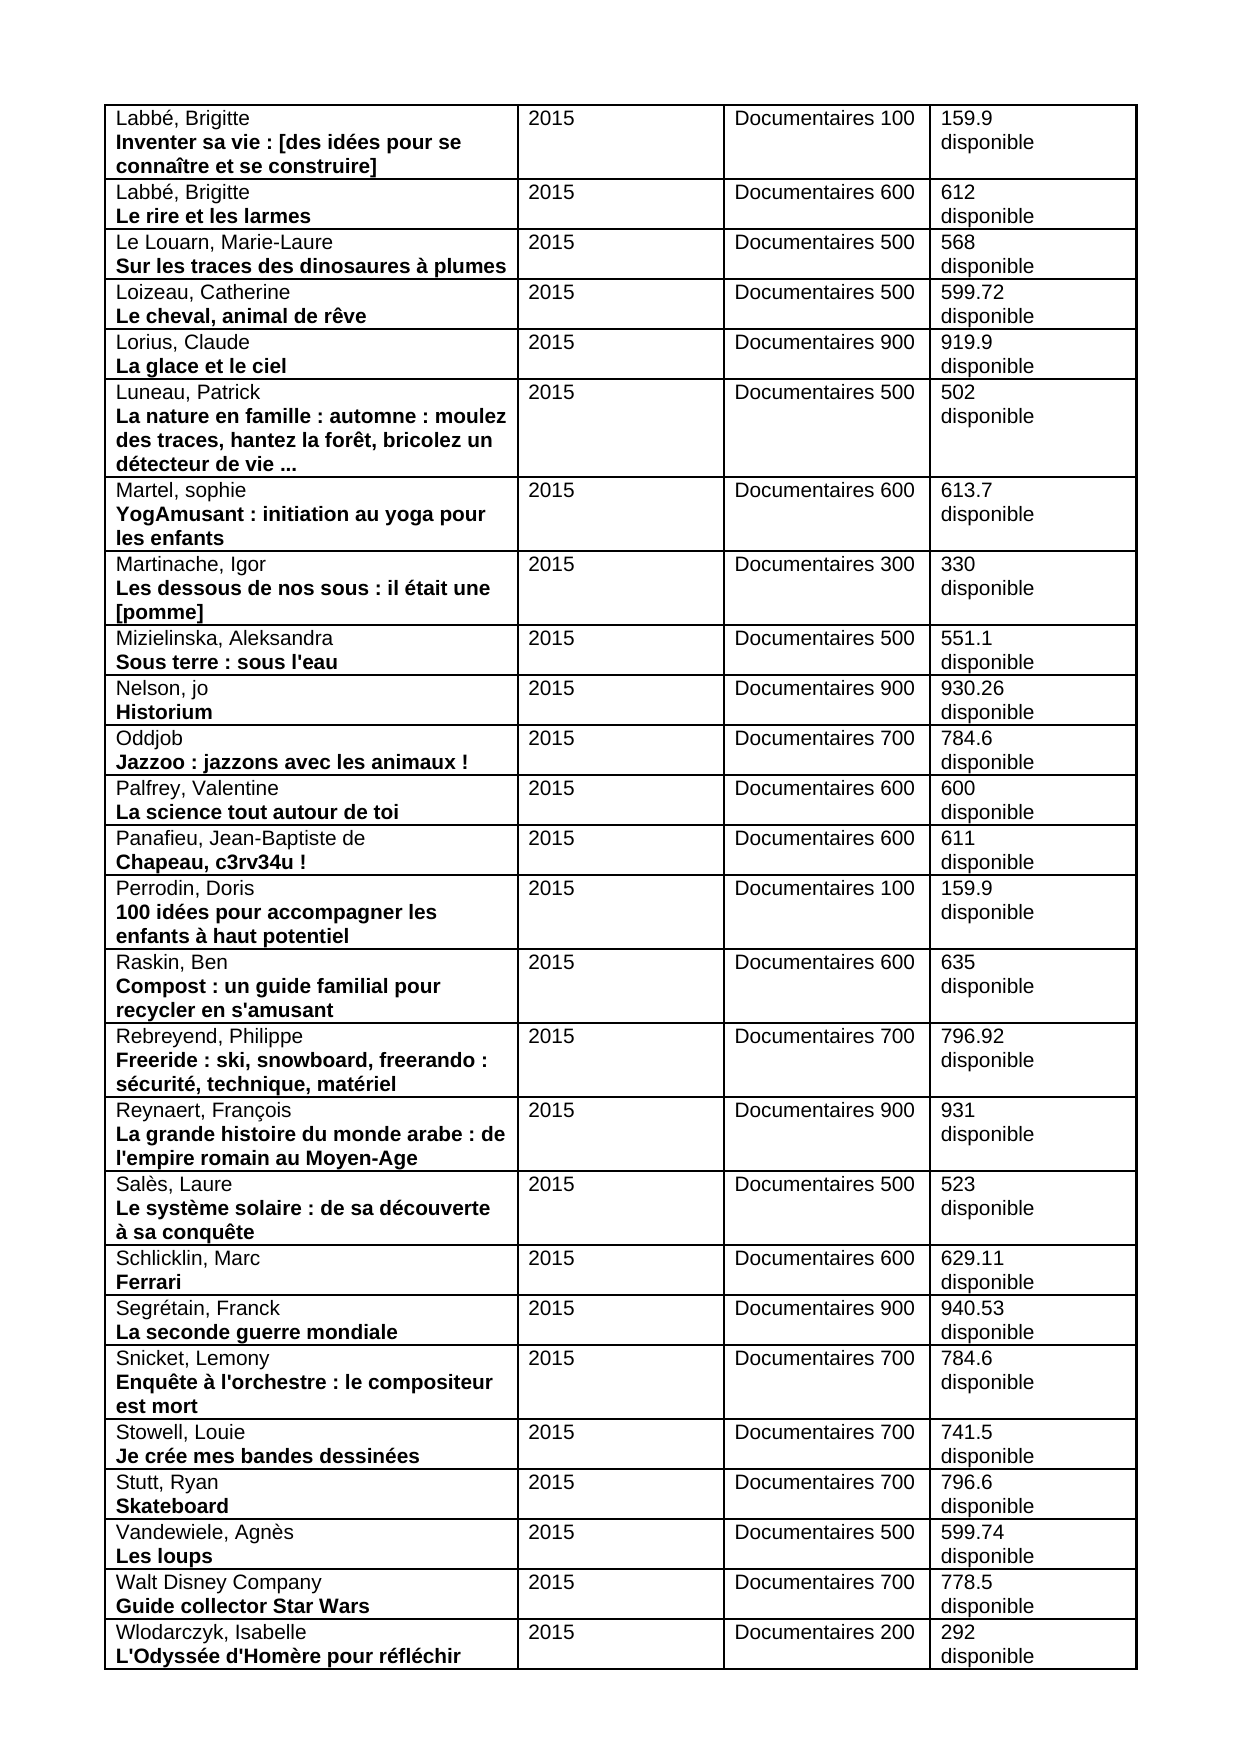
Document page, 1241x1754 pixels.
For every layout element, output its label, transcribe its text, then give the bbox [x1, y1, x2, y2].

table_cell 2015 [519, 876, 723, 948]
table_cell Documentaires 600 [725, 1246, 929, 1294]
table_cell 2015 [519, 552, 723, 624]
table_cell Documentaires 700 [725, 1570, 929, 1618]
table_cell Schlicklin, Marc Ferrari [106, 1246, 517, 1294]
table_cell 551.1 disponible [931, 626, 1135, 674]
table_cell 2015 [519, 1470, 723, 1518]
table_cell Snicket, Lemony Enquête à l'orchestre : le compositeur est mort [106, 1346, 517, 1418]
table_cell 2015 [519, 950, 723, 1022]
table_cell Oddjob Jazzoo : jazzons avec les animaux ! [106, 726, 517, 774]
table_cell Stowell, Louie Je crée mes bandes dessinées [106, 1420, 517, 1468]
table_cell Stutt, Ryan Skateboard [106, 1470, 517, 1518]
table_cell 930.26 disponible [931, 676, 1135, 724]
table_cell Documentaires 600 [725, 180, 929, 228]
table_cell Documentaires 900 [725, 330, 929, 378]
table_cell 940.53 disponible [931, 1296, 1135, 1344]
table_cell 523 disponible [931, 1172, 1135, 1244]
table_cell Documentaires 700 [725, 1470, 929, 1518]
table_cell Documentaires 700 [725, 1420, 929, 1468]
table_cell Documentaires 100 [725, 876, 929, 948]
table_cell 2015 [519, 106, 723, 178]
table_cell 2015 [519, 230, 723, 278]
table_cell 796.6 disponible [931, 1470, 1135, 1518]
table_cell Documentaires 100 [725, 106, 929, 178]
table_cell 159.9 disponible [931, 106, 1135, 178]
table_cell 159.9 disponible [931, 876, 1135, 948]
table_cell Loizeau, Catherine Le cheval, animal de rêve [106, 280, 517, 328]
table_cell 2015 [519, 330, 723, 378]
table_cell Raskin, Ben Compost : un guide familial pour recycler en s'amusant [106, 950, 517, 1022]
table_cell 2015 [519, 776, 723, 824]
table_cell Documentaires 600 [725, 776, 929, 824]
table_cell 292 disponible [931, 1620, 1135, 1668]
table_cell 2015 [519, 1570, 723, 1618]
table_cell Documentaires 200 [725, 1620, 929, 1668]
table_cell 741.5 disponible [931, 1420, 1135, 1468]
table_cell Documentaires 500 [725, 1520, 929, 1568]
table_cell 778.5 disponible [931, 1570, 1135, 1618]
table_cell 2015 [519, 380, 723, 476]
table_cell 568 disponible [931, 230, 1135, 278]
table_cell Luneau, Patrick La nature en famille : automne : moulez des traces, hantez la forêt, bricolez un détecteur de vie ... [106, 380, 517, 476]
table_cell 330 disponible [931, 552, 1135, 624]
table_cell Documentaires 600 [725, 950, 929, 1022]
table_cell 2015 [519, 676, 723, 724]
table_cell 2015 [519, 1420, 723, 1468]
table_cell Segrétain, Franck La seconde guerre mondiale [106, 1296, 517, 1344]
table_cell 919.9 disponible [931, 330, 1135, 378]
table_cell 931 disponible [931, 1098, 1135, 1170]
table_cell 2015 [519, 1620, 723, 1668]
table_cell Vandewiele, Agnès Les loups [106, 1520, 517, 1568]
table_cell Palfrey, Valentine La science tout autour de toi [106, 776, 517, 824]
table_cell 629.11 disponible [931, 1246, 1135, 1294]
table_cell 2015 [519, 478, 723, 550]
table_cell 2015 [519, 1098, 723, 1170]
table_cell Documentaires 300 [725, 552, 929, 624]
table_cell 2015 [519, 626, 723, 674]
table_cell 599.72 disponible [931, 280, 1135, 328]
table_cell 2015 [519, 280, 723, 328]
table_cell 2015 [519, 1246, 723, 1294]
table_cell Documentaires 600 [725, 826, 929, 874]
table_cell 613.7 disponible [931, 478, 1135, 550]
table_cell Perrodin, Doris 100 idées pour accompagner les enfants à haut potentiel [106, 876, 517, 948]
table_cell 2015 [519, 1296, 723, 1344]
table_cell Labbé, Brigitte Inventer sa vie : [des idées pour se connaître et se construire] [106, 106, 517, 178]
table_cell Documentaires 900 [725, 676, 929, 724]
table_cell Documentaires 900 [725, 1098, 929, 1170]
table_cell Documentaires 500 [725, 1172, 929, 1244]
table_cell 2015 [519, 1346, 723, 1418]
table_cell 2015 [519, 826, 723, 874]
table_cell Documentaires 700 [725, 1346, 929, 1418]
table_cell 2015 [519, 180, 723, 228]
table_cell 502 disponible [931, 380, 1135, 476]
table_cell Documentaires 900 [725, 1296, 929, 1344]
table_cell 2015 [519, 1520, 723, 1568]
table_cell Documentaires 500 [725, 230, 929, 278]
table_cell Documentaires 500 [725, 380, 929, 476]
table_cell 612 disponible [931, 180, 1135, 228]
table_cell 611 disponible [931, 826, 1135, 874]
table_cell 784.6 disponible [931, 1346, 1135, 1418]
table_cell Martinache, Igor Les dessous de nos sous : il était une [pomme] [106, 552, 517, 624]
table_cell Reynaert, François La grande histoire du monde arabe : de l'empire romain au Moyen-Age [106, 1098, 517, 1170]
table_cell Documentaires 500 [725, 626, 929, 674]
table_cell Martel, sophie YogAmusant : initiation au yoga pour les enfants [106, 478, 517, 550]
table_cell Rebreyend, Philippe Freeride : ski, snowboard, freerando : sécurité, technique, matériel [106, 1024, 517, 1096]
table_cell Salès, Laure Le système solaire : de sa découverte à sa conquête [106, 1172, 517, 1244]
table_cell 599.74 disponible [931, 1520, 1135, 1568]
table_cell 784.6 disponible [931, 726, 1135, 774]
table_cell Documentaires 600 [725, 478, 929, 550]
table_cell 796.92 disponible [931, 1024, 1135, 1096]
table_cell 2015 [519, 726, 723, 774]
table_cell 2015 [519, 1172, 723, 1244]
table_cell Documentaires 700 [725, 726, 929, 774]
table_cell 2015 [519, 1024, 723, 1096]
table_cell Labbé, Brigitte Le rire et les larmes [106, 180, 517, 228]
table_cell 600 disponible [931, 776, 1135, 824]
table_cell Wlodarczyk, Isabelle L'Odyssée d'Homère pour réfléchir [106, 1620, 517, 1668]
table_cell Le Louarn, Marie-Laure Sur les traces des dinosaures à plumes [106, 230, 517, 278]
table_cell Documentaires 500 [725, 280, 929, 328]
table_cell Nelson, jo Historium [106, 676, 517, 724]
table_cell Panafieu, Jean-Baptiste de Chapeau, c3rv34u ! [106, 826, 517, 874]
table_cell 635 disponible [931, 950, 1135, 1022]
table_cell Mizielinska, Aleksandra Sous terre : sous l'eau [106, 626, 517, 674]
table_cell Lorius, Claude La glace et le ciel [106, 330, 517, 378]
table_cell Walt Disney Company Guide collector Star Wars [106, 1570, 517, 1618]
table_cell Documentaires 700 [725, 1024, 929, 1096]
